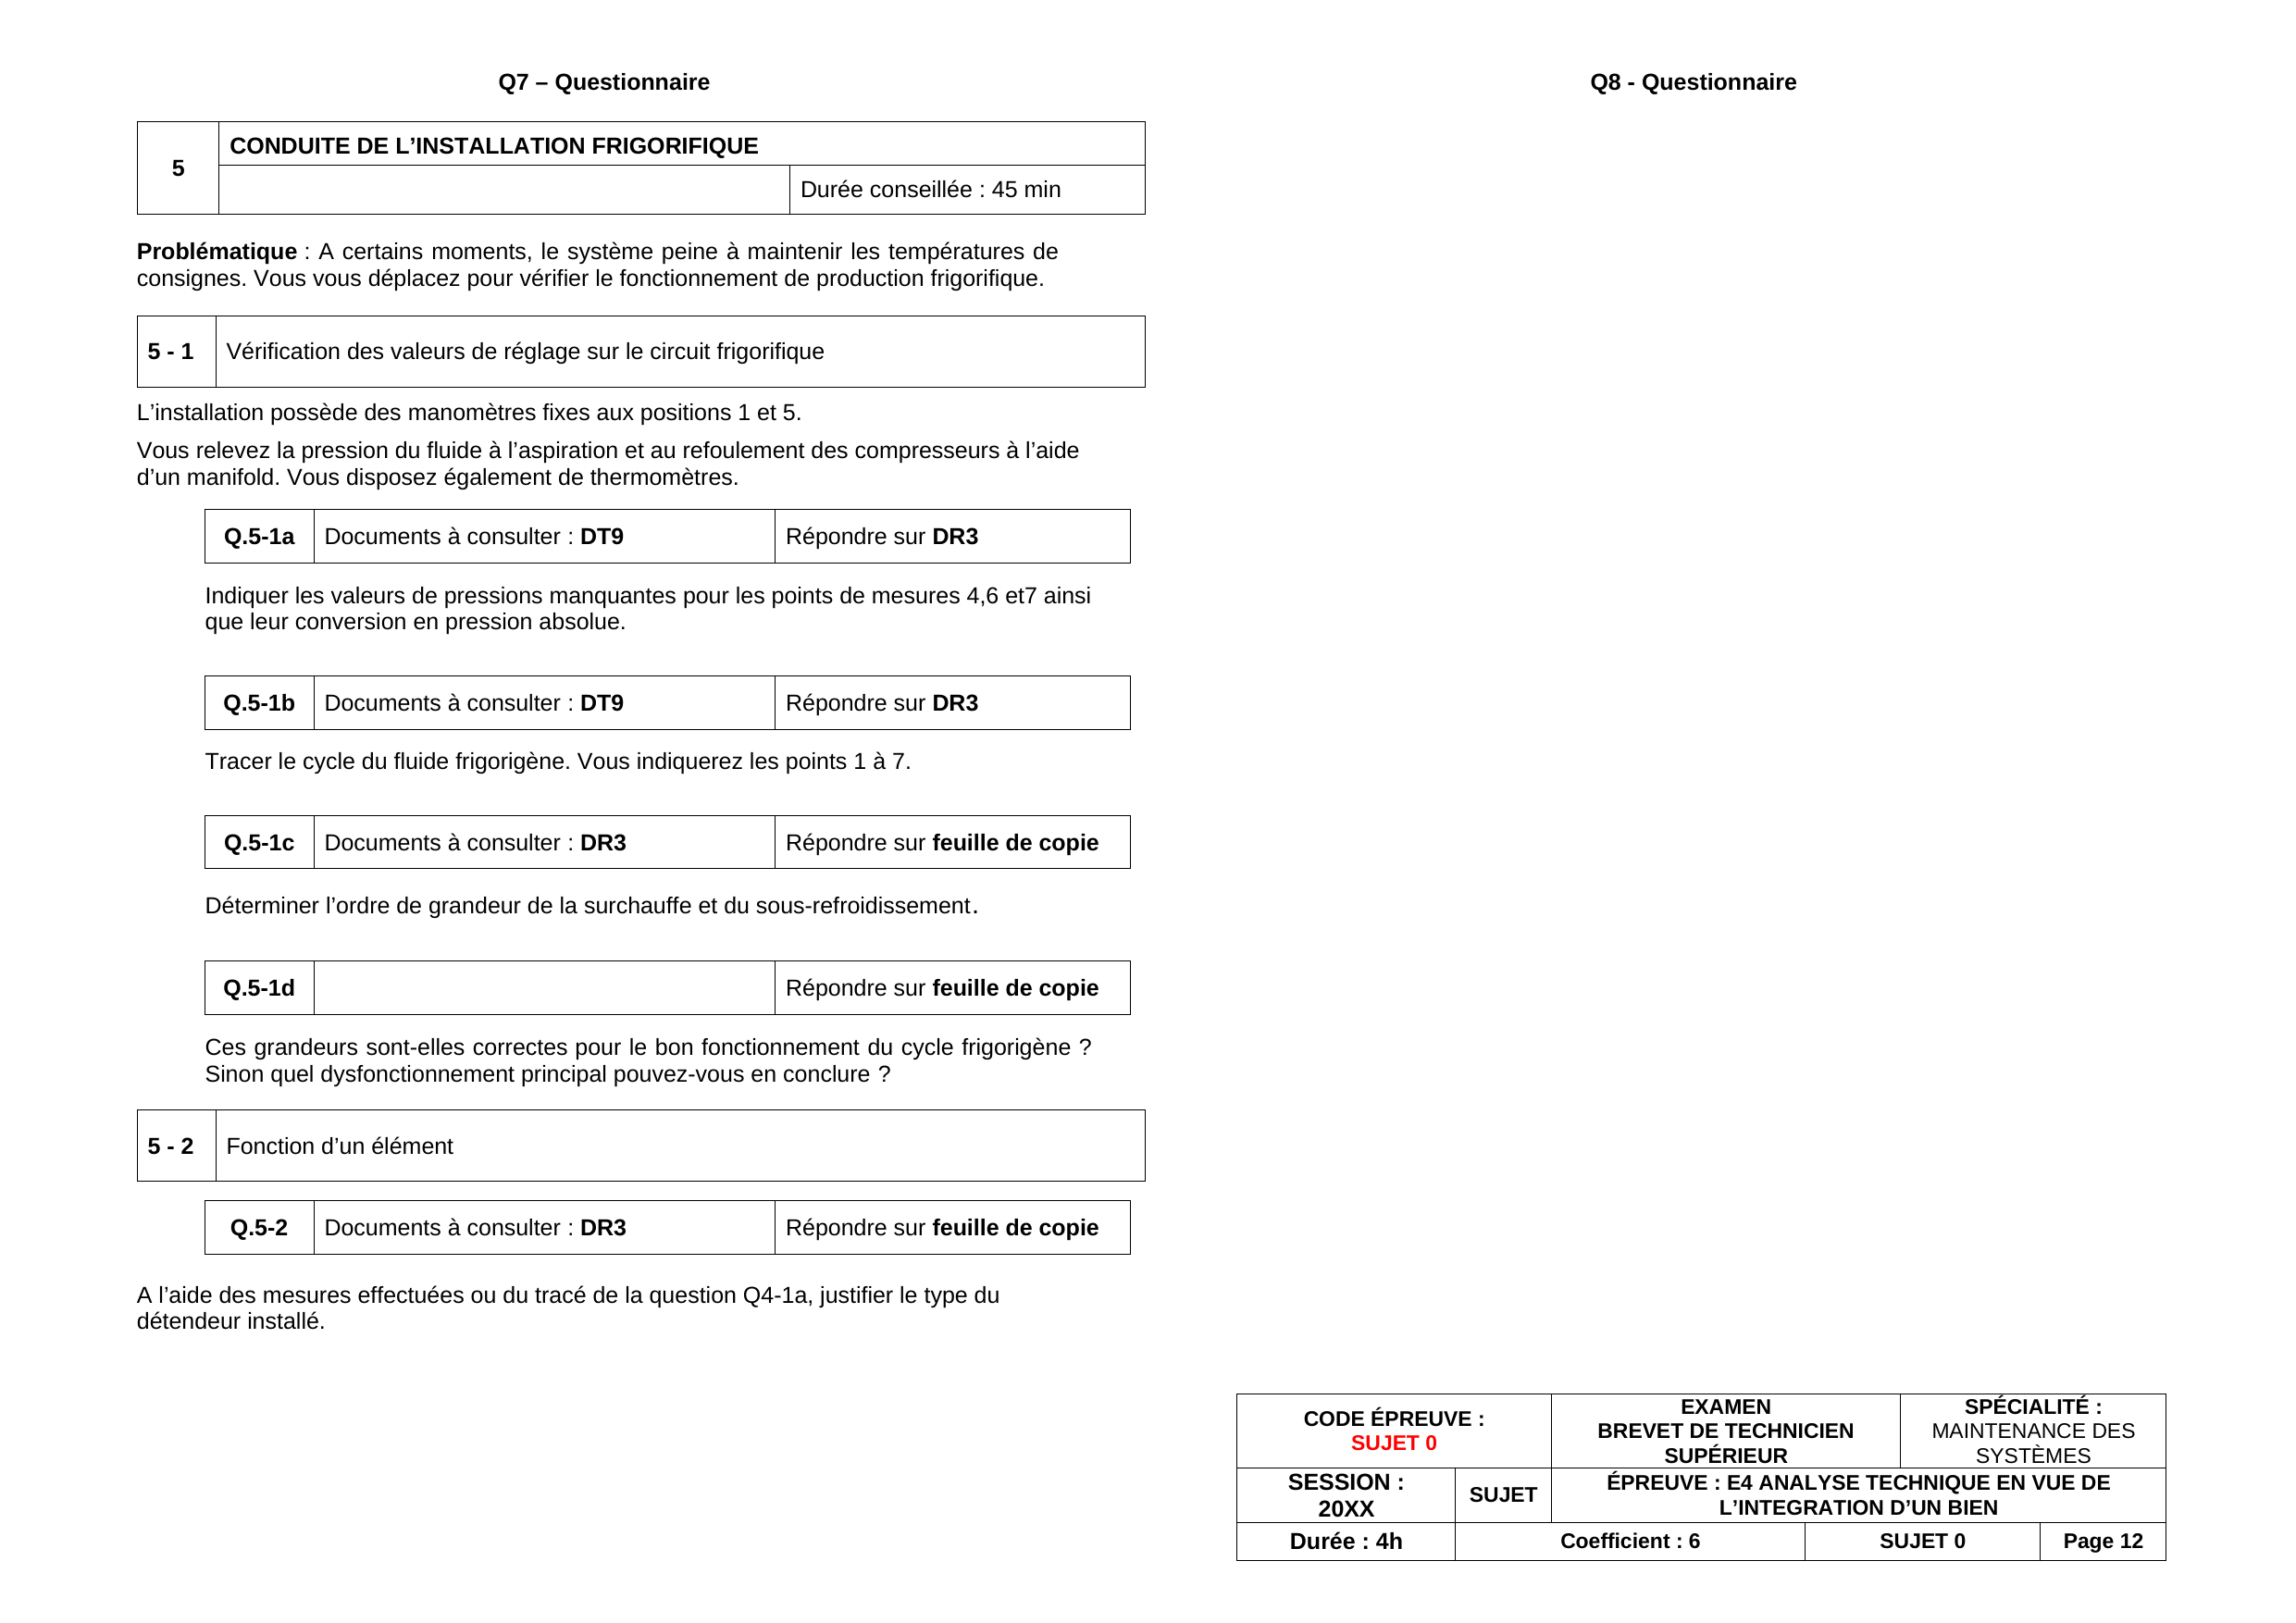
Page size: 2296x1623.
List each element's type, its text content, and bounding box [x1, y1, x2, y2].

table_header Répondre sur feuille de copie [776, 961, 1130, 1014]
table_header Q.5-2 [205, 1201, 314, 1254]
table_header Q.5-1a [205, 510, 314, 563]
table_header CONDUITE DE L’INSTALLATION FRIGORIFIQUE [219, 122, 1145, 165]
text Ces grandeurs sont-elles correctes pour le bon fonctionnement du cycle frigorigène ? Sinon quel dysfonctionnement principal pouvez-vous en conclure ? [205, 1034, 1093, 1086]
table_cell Durée conseillée : 45 min [790, 166, 1145, 214]
table_cell [219, 166, 789, 214]
table_header Vérification des valeurs de réglage sur le circuit frigorifique [217, 316, 1145, 386]
table_header 5 - 1 [138, 316, 216, 386]
table_header Documents à consulter : DR3 [315, 816, 775, 868]
text L’installation possède des manomètres fixes aux positions 1 et 5. [137, 399, 1093, 426]
text A l’aide des mesures effectuées ou du tracé de la question Q4-1a, justifier le type du détendeur installé. [137, 1282, 1093, 1334]
text Déterminer l’ordre de grandeur de la surchauffe et du sous-refroidissement. [205, 887, 1093, 919]
text Tracer le cycle du fluide frigorigène. Vous indiquerez les points 1 à 7. [205, 748, 1093, 774]
table_header Q.5-1c [205, 816, 314, 868]
table_header Répondre sur DR3 [776, 676, 1130, 729]
table_header Documents à consulter : DT9 [315, 510, 775, 563]
text Indiquer les valeurs de pressions manquantes pour les points de mesures 4,6 et7 ainsi que leur conversion en pression absolue. [205, 581, 1093, 635]
table_header 5 - 2 [138, 1110, 216, 1181]
table_header Fonction d’un élément [217, 1110, 1145, 1181]
table_header 5 [138, 122, 218, 214]
text Vous relevez la pression du fluide à l’aspiration et au refoulement des compresseurs à l’aide d’un manifold. Vous disposez également de thermomètres. [137, 437, 1093, 490]
table_header Q.5-1d [205, 961, 314, 1014]
table_header Répondre sur DR3 [776, 510, 1130, 563]
table_header Répondre sur feuille de copie [776, 816, 1130, 868]
list Problématique : A certains moments, le système peine à maintenir les températures de consignes. Vous vous déplacez pour vérifier le fonctionnement de production frigorifique. [137, 238, 1060, 291]
table_header Répondre sur feuille de copie [776, 1201, 1130, 1254]
table_header Documents à consulter : DT9 [315, 676, 775, 729]
table_header Documents à consulter : DR3 [315, 1201, 775, 1254]
table_header [315, 961, 775, 1014]
table_header Q.5-1b [205, 676, 314, 729]
